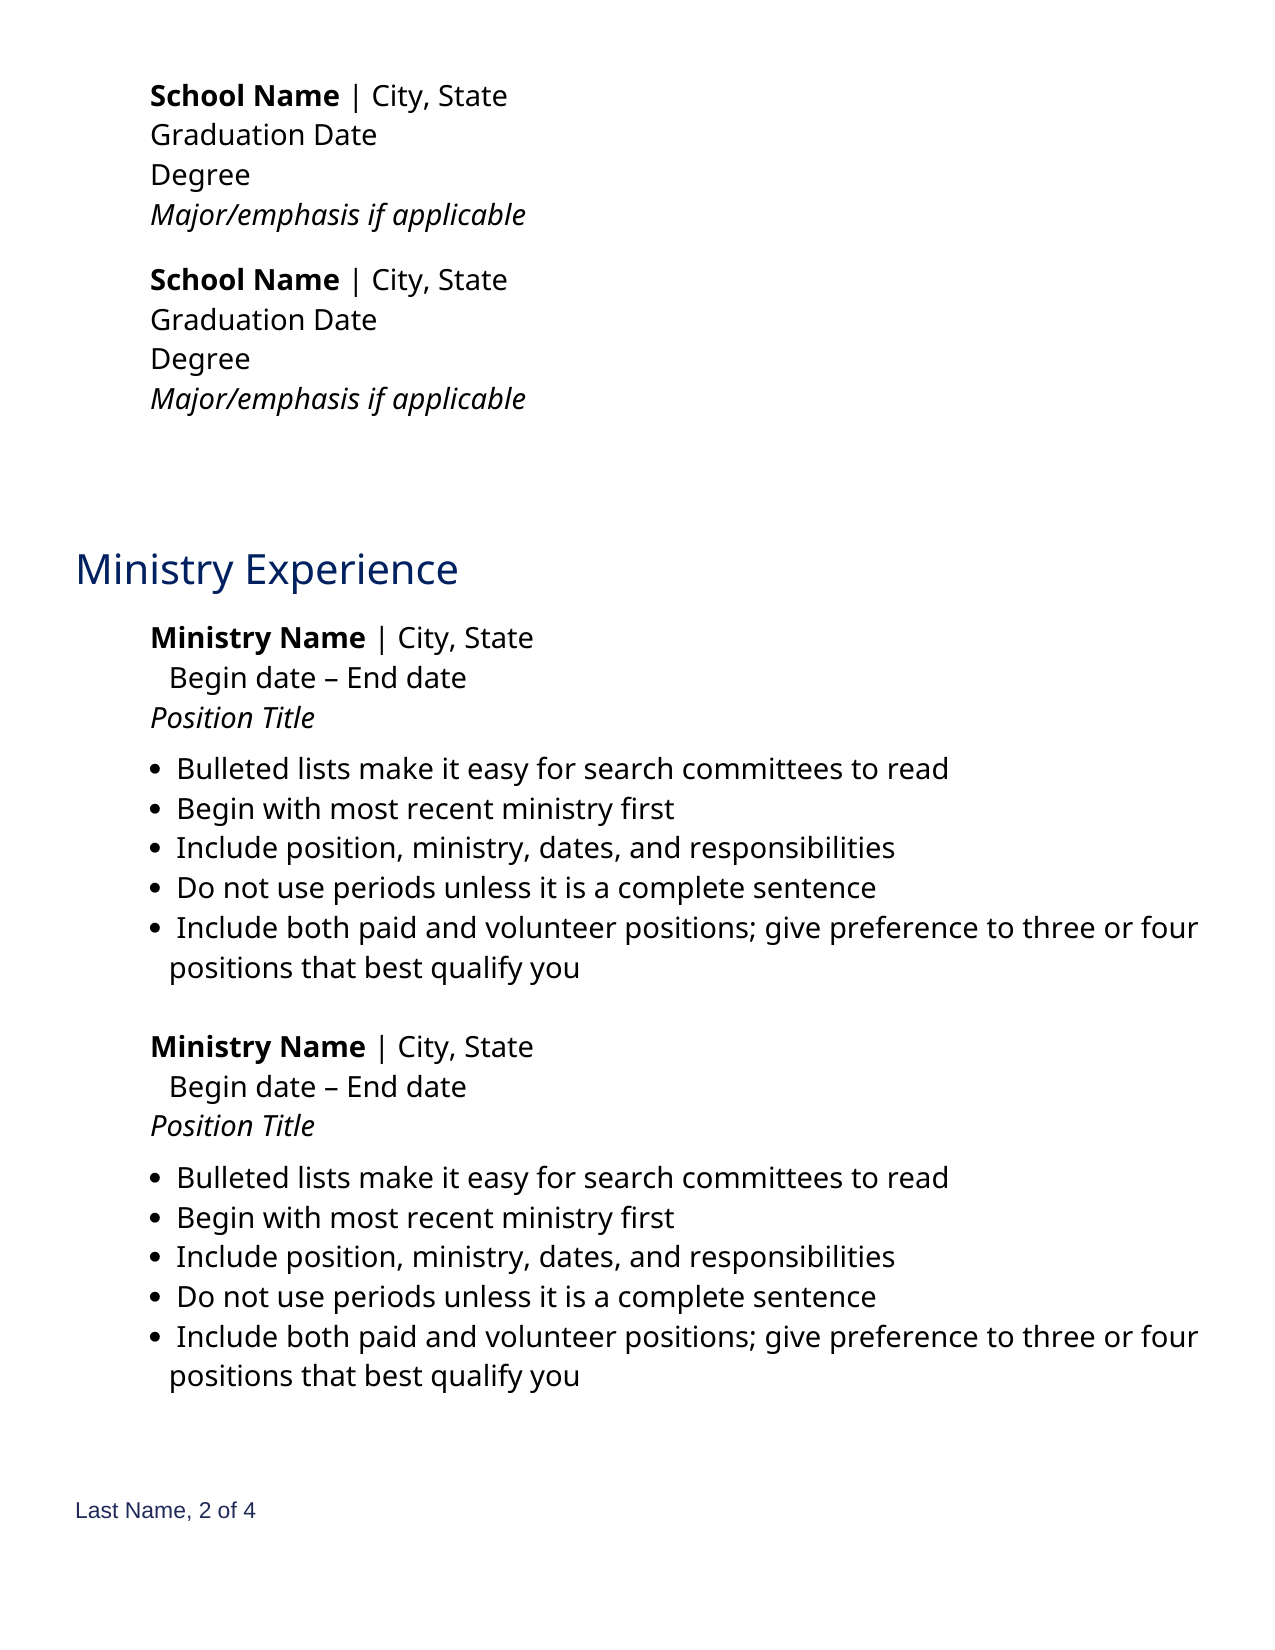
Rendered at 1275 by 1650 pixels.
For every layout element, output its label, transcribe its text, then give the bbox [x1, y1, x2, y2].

list Major/emphasis if applicable [150, 194, 1200, 234]
list Begin with most recent ministry first [150, 788, 1200, 828]
list Include position, ministry, dates, and responsibilities [150, 828, 1200, 867]
list Degree [150, 339, 1200, 378]
list Major/emphasis if applicable [150, 378, 1200, 418]
list Include both paid and volunteer positions; give preference to three or four positions that best qualify you [150, 907, 1200, 987]
subtitle Ministry Experience [75, 540, 1200, 597]
list Include position, ministry, dates, and responsibilities [150, 1237, 1200, 1276]
list Degree [150, 154, 1200, 194]
list School Name | City, State Graduation Date [150, 259, 1200, 339]
text Ministry Name | City, State Begin date – End date [150, 617, 1200, 697]
list Include both paid and volunteer positions; give preference to three or four positions that best qualify you [150, 1316, 1200, 1395]
list Bulleted lists make it easy for search committees to read [150, 1157, 1200, 1197]
list Do not use periods unless it is a complete sentence [150, 867, 1200, 907]
list Begin with most recent ministry first [150, 1197, 1200, 1237]
text Position Title [150, 1106, 1200, 1145]
list Bulleted lists make it easy for search committees to read [150, 748, 1200, 788]
text Ministry Name | City, State Begin date – End date [150, 1026, 1200, 1106]
text Position Title [150, 697, 1200, 737]
list Do not use periods unless it is a complete sentence [150, 1276, 1200, 1316]
list School Name | City, State Graduation Date [150, 75, 1200, 154]
